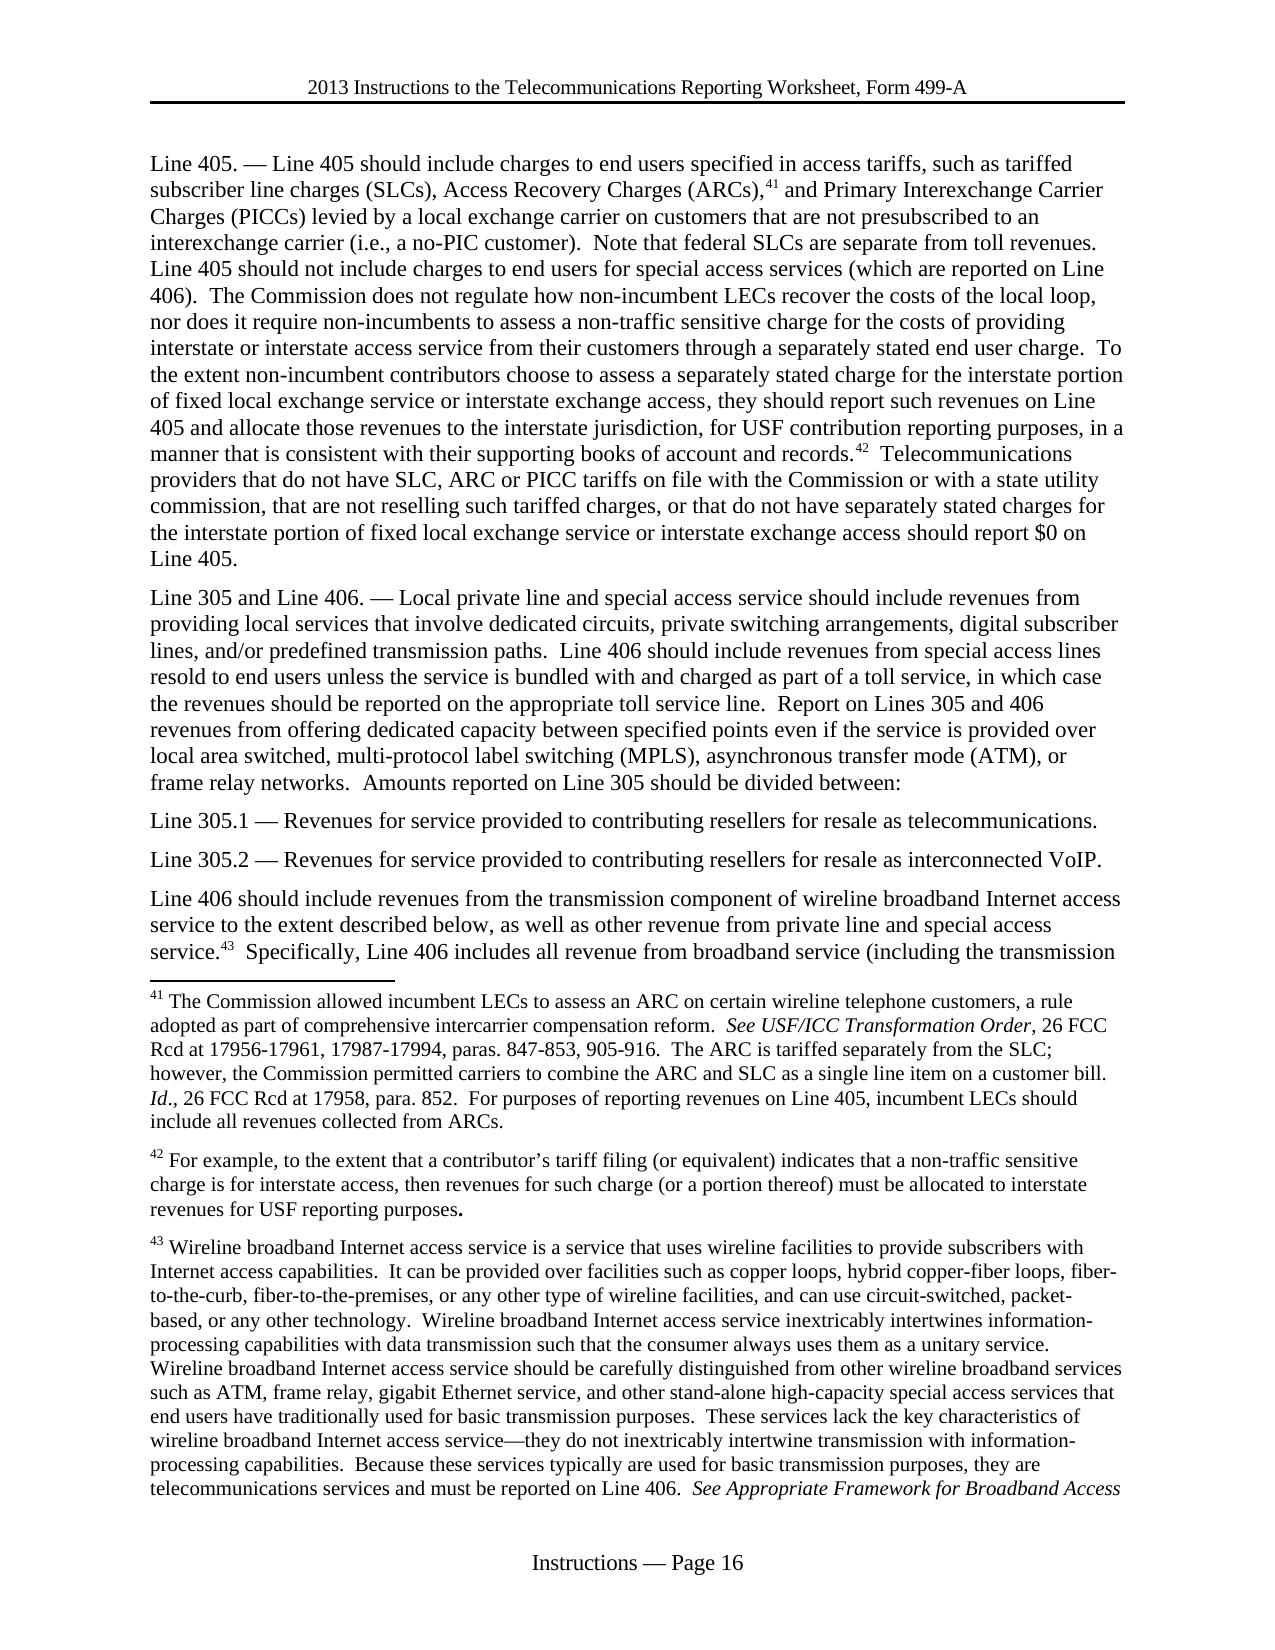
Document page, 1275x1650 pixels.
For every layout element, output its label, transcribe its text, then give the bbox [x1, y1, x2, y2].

text Line 405. — Line 405 should include charges to end users specified in access tariffs, such as tariffed subscriber line charges (SLCs), Access Recovery Charges (ARCs), and Primary Interexchange Carrier Charges (PICCs) levied by a local exchange carrier on customers that are not presubscribed to an interexchange carrier (i.e., a no-PIC customer). Note that federal SLCs are separate from toll revenues. Line 405 should not include charges to end users for special access services (which are reported on Line 406). The Commission does not regulate how non-incumbent LECs recover the costs of the local loop, nor does it require non-incumbents to assess a non-traffic sensitive charge for the costs of providing interstate or interstate access service from their customers through a separately stated end user charge. To the extent non-incumbent contributors choose to assess a separately stated charge for the interstate portion of fixed local exchange service or interstate exchange access, they should report such revenues on Line 405 and allocate those revenues to the interstate jurisdiction, for USF contribution reporting purposes, in a manner that is consistent with their supporting books of account and records. Telecommunications providers that do not have SLC, ARC or PICC tariffs on file with the Commission or with a state utility commission, that are not reselling such tariffed charges, or that do not have separately stated charges for the interstate portion of fixed local exchange service or interstate exchange access should report $0 on Line 405. [150, 150, 1125, 572]
text Line 305 and Line 406. — Local private line and special access service should include revenues from providing local services that involve dedicated circuits, private switching arrangements, digital subscriber lines, and/or predefined transmission paths. Line 406 should include revenues from special access lines resold to end users unless the service is bundled with and charged as part of a toll service, in which case the revenues should be reported on the appropriate toll service line. Report on Lines 305 and 406 revenues from offering dedicated capacity between specified points even if the service is provided over local area switched, multi-protocol label switching (MPLS), asynchronous transfer mode (ATM), or frame relay networks. Amounts reported on Line 305 should be divided between: [150, 584, 1125, 795]
text Line 305.1 — Revenues for service provided to contributing resellers for resale as telecommunications. [150, 807, 1125, 834]
text Line 406 should include revenues from the transmission component of wireline broadband Internet access service to the extent described below, as well as other revenue from private line and special access service. Specifically, Line 406 includes all revenue from broadband service (including the transmission component of wireline broadband Internet access service) provided on a common carrier basis. Revenues for the provision of wireline broadband Internet access transmission on a non-common-carrier basis should be reported on Line 418. All other revenues from local private line service and special access service billed to end users must be reported on Line 406. Filers should report on Line 406 revenues derived from the sale of special access on a common carrier basis to providers of retail broadband Internet access service. [150, 885, 1125, 964]
text Line 305.2 — Revenues for service provided to contributing resellers for resale as interconnected VoIP. [150, 846, 1125, 873]
